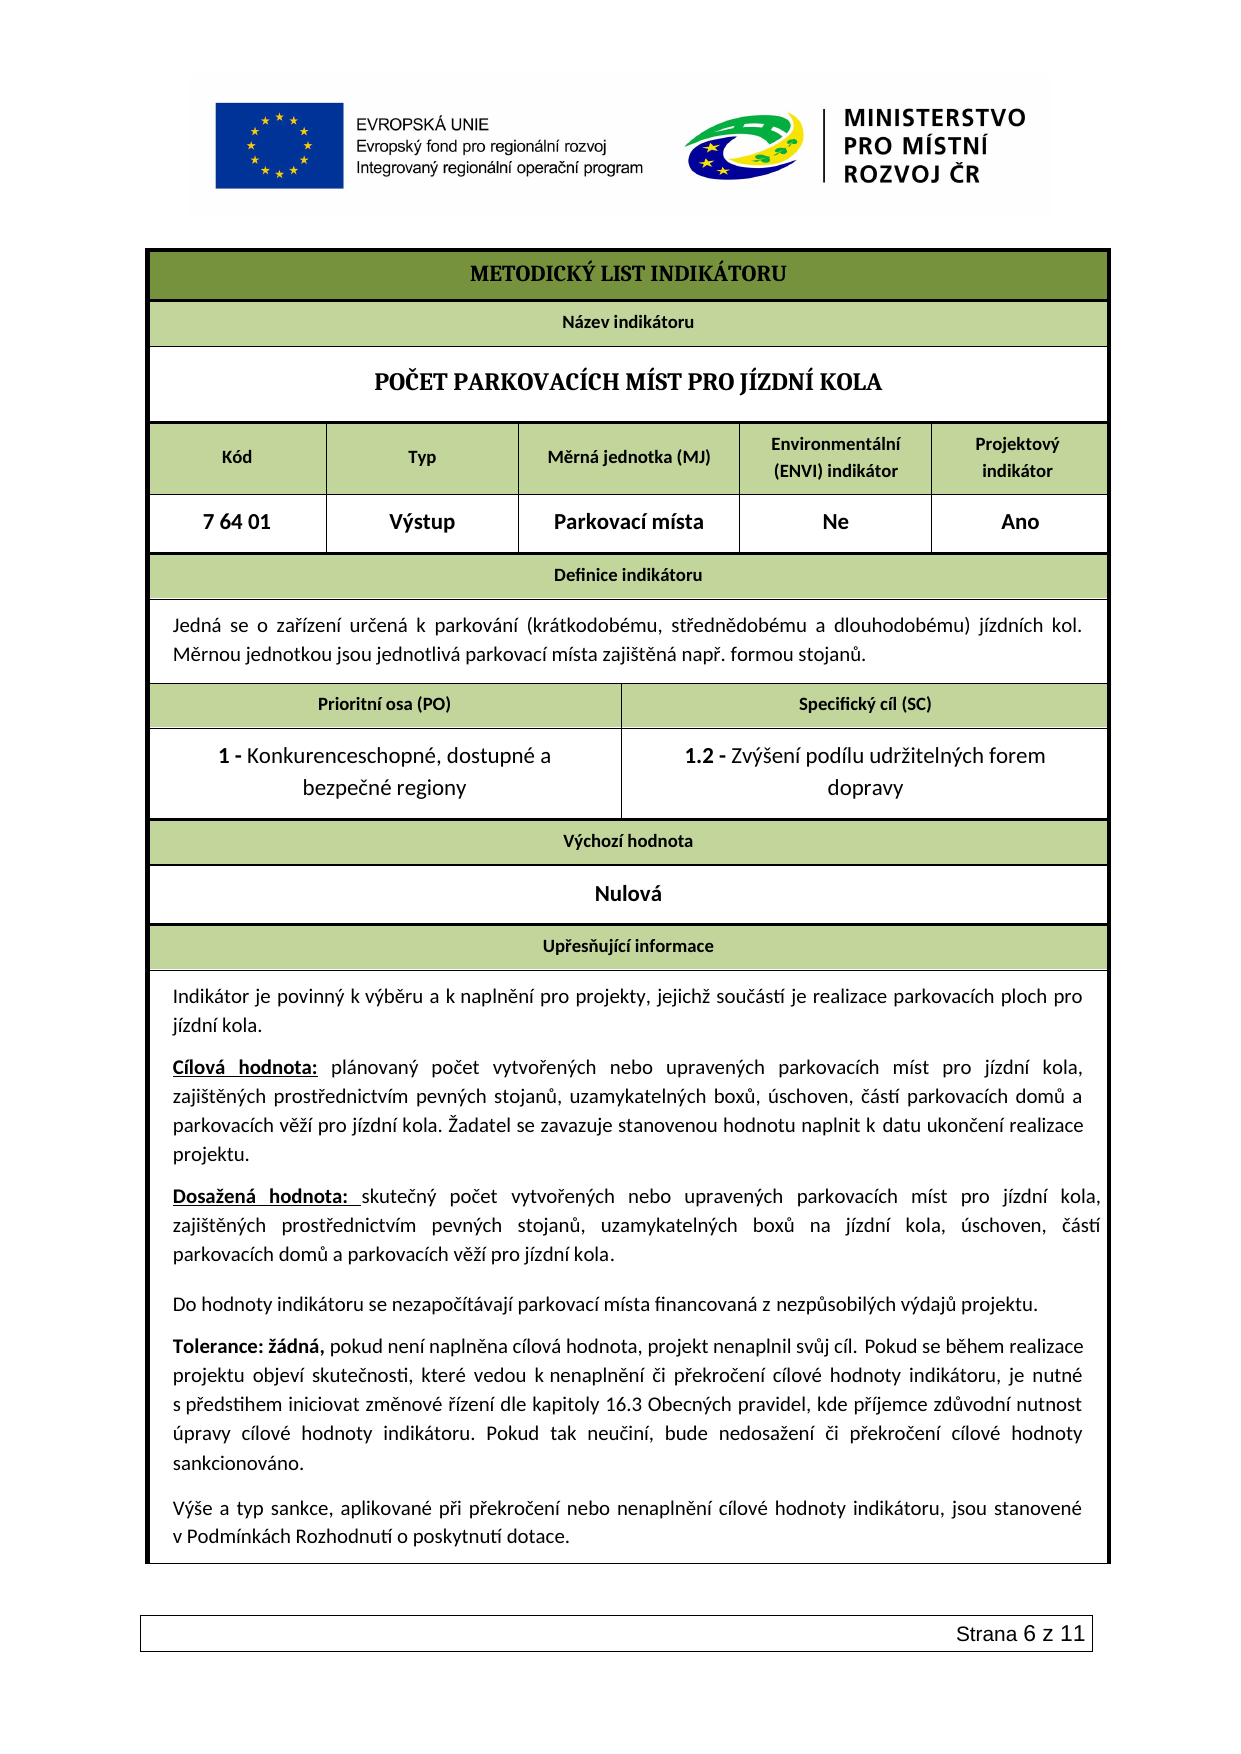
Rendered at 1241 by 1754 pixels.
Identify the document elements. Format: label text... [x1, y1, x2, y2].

table_cell Jedná se o zařízení určená k parkování (krátkodobému, střednědobému a dlouhodobému) jízdních kol. Měrnou jednotkou jsou jednotlivá parkovací místa zajištěná např. formou stojanů. [150, 600, 1107, 683]
table_cell Environmentální (ENVI) indikátor [740, 424, 931, 494]
table_cell 1.2 - Zvýšení podílu udržitelných forem dopravy [622, 729, 1107, 817]
table_cell Počet parkovacích míst pro jízdní kola [150, 347, 1107, 421]
table_cell Ne [740, 495, 931, 552]
table_cell Nulová [150, 866, 1107, 923]
table_cell Měrná jednotka (MJ) [519, 424, 739, 494]
table_cell Upřesňující informace [150, 926, 1107, 969]
table_cell Definice indikátoru [150, 555, 1107, 598]
picture [187, 73, 1053, 217]
table_cell Výstup [327, 495, 518, 552]
table_cell Typ [327, 424, 518, 494]
table_cell Výchozí hodnota [150, 821, 1107, 864]
table_cell Prioritní osa (PO) [150, 684, 621, 727]
table_cell 1 - Konkurenceschopné, dostupné a bezpečné regiony [150, 729, 621, 817]
table_cell Kód [150, 424, 326, 494]
table_cell Specifický cíl (SC) [622, 684, 1107, 727]
table_cell Parkovací místa [519, 495, 739, 552]
table_header METODICKÝ LIST INDIKÁTORU [150, 252, 1107, 299]
table_cell 7 64 01 [150, 495, 326, 552]
table_cell Ano [932, 495, 1107, 552]
table_cell Projektový indikátor [932, 424, 1107, 494]
table_cell Název indikátoru [150, 302, 1107, 346]
